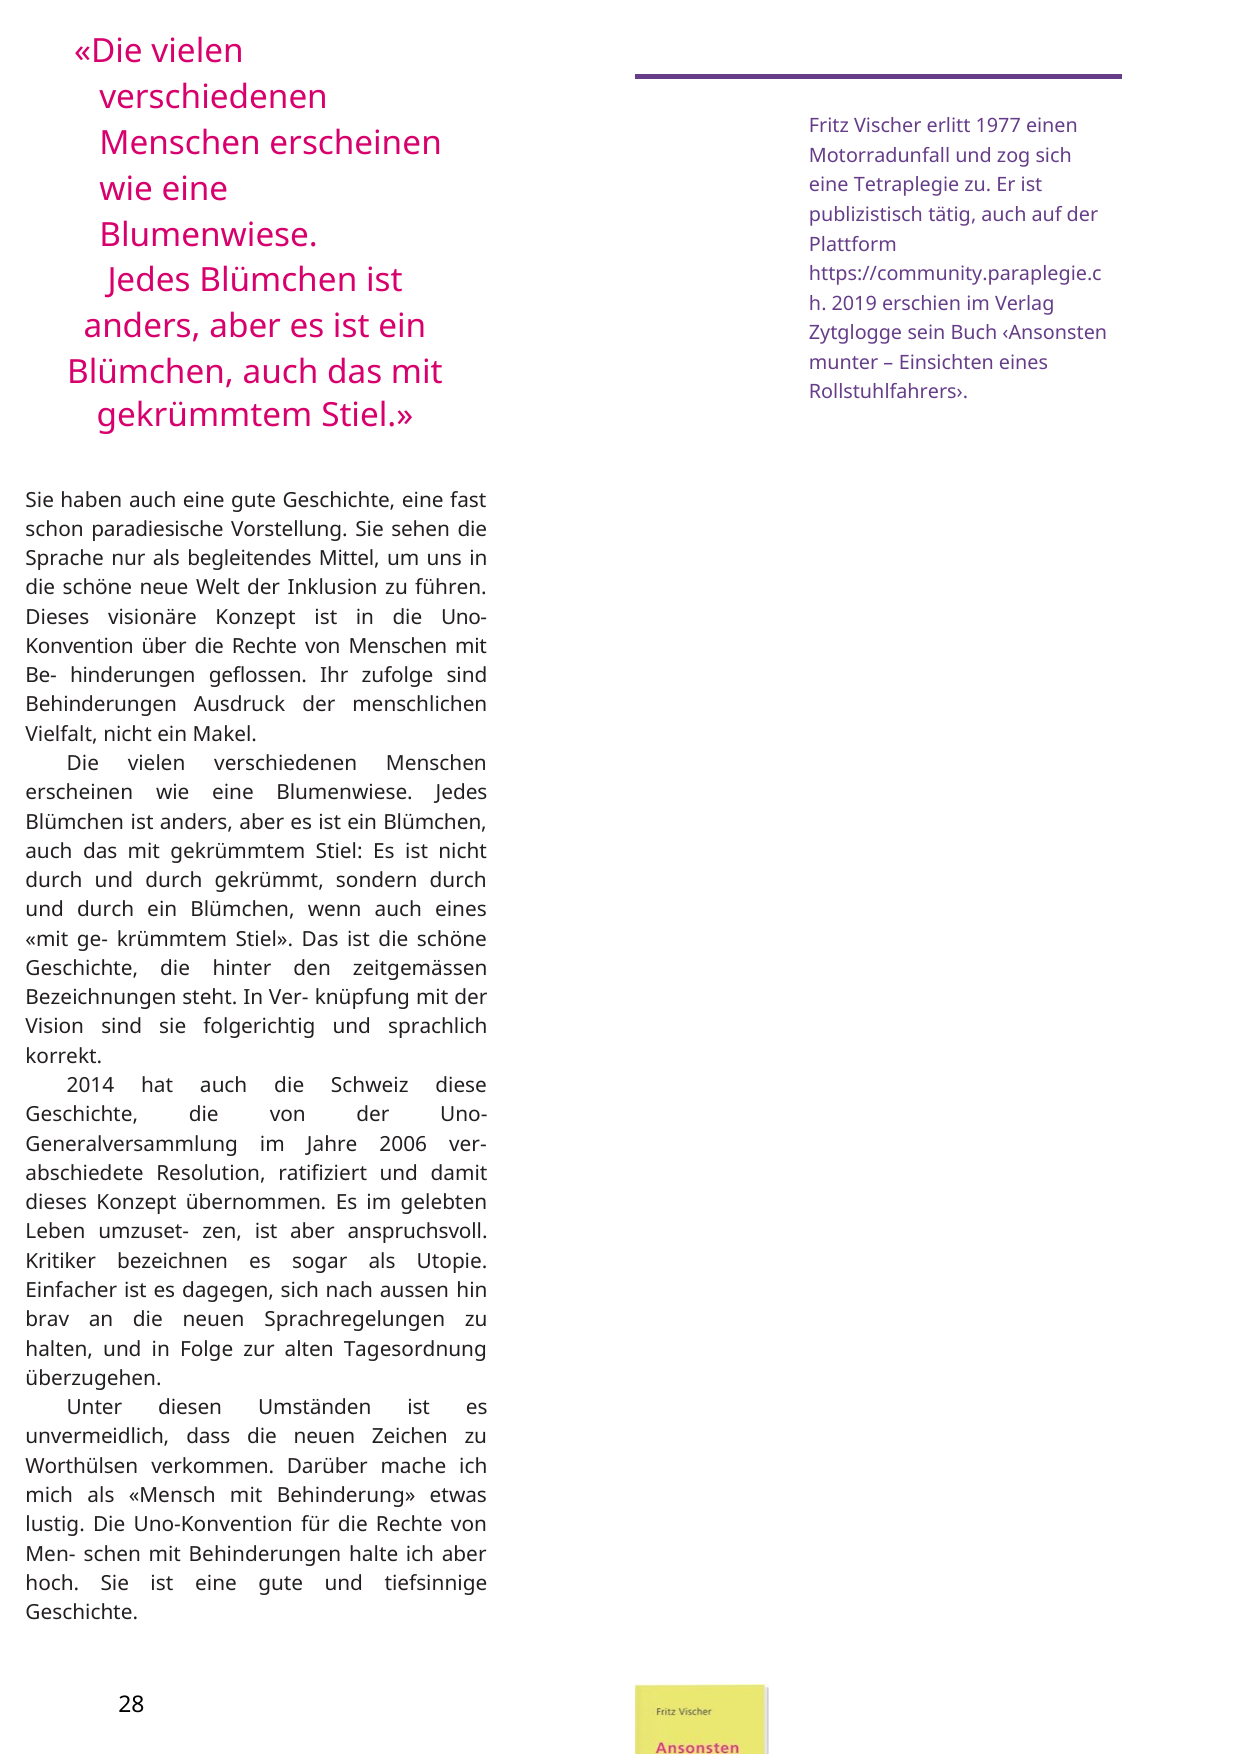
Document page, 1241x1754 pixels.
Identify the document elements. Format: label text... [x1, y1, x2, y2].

text gekrümmtem Stiel.» [62, 394, 447, 434]
picture [634, 1684, 769, 1754]
text Die vielen verschiedenen Menschen erscheinen wie eine Blumenwiese. Jedes Blümchen ist anders, aber es ist ein Blümchen, auch das mit gekrümmtem Stiel: Es ist nicht durch und durch gekrümmt, sondern durch und durch ein Blümchen, wenn auch eines «mit ge- krümmtem Stiel». Das ist die schöne Geschichte, die hinter den zeitgemässen Bezeichnungen steht. In Ver- knüpfung mit der Vision sind sie folgerichtig und sprachlich korrekt. [25, 748, 487, 1069]
text 2014 hat auch die Schweiz diese Geschichte, die von der Uno-Generalversammlung im Jahre 2006 ver- abschiedete Resolution, ratifiziert und damit dieses Konzept übernommen. Es im gelebten Leben umzuset- zen, ist aber anspruchsvoll. Kritiker bezeichnen es sogar als Utopie. Einfacher ist es dagegen, sich nach aussen hin brav an die neuen Sprachregelungen zu halten, und in Folge zur alten Tagesordnung überzugehen. [25, 1070, 487, 1391]
text Fritz Vischer erlitt 1977 einen Motorradunfall und zog sich eine Tetraplegie zu. Er ist publizistisch tätig, auch auf der Plattform https://community.paraplegie.ch. 2019 erschien im Verlag Zytglogge sein Buch ‹Ansonsten munter – Einsichten eines Rollstuhlfahrers›. [809, 111, 1117, 405]
text «Die vielen verschiedenen Menschen erscheinen wie eine Blumenwiese. [74, 27, 447, 256]
text Unter diesen Umständen ist es unvermeidlich, dass die neuen Zeichen zu Worthülsen verkommen. Darüber mache ich mich als «Mensch mit Behinderung» etwas lustig. Die Uno-Konvention für die Rechte von Men- schen mit Behinderungen halte ich aber hoch. Sie ist eine gute und tiefsinnige Geschichte. [25, 1392, 487, 1626]
text Jedes Blümchen ist anders, aber es ist ein Blümchen, auch das mit [62, 256, 447, 393]
text Sie haben auch eine gute Geschichte, eine fast schon paradiesische Vorstellung. Sie sehen die Sprache nur als begleitendes Mittel, um uns in die schöne neue Welt der Inklusion zu führen. Dieses visionäre Konzept ist in die Uno-Konvention über die Rechte von Menschen mit Be- hinderungen geflossen. Ihr zufolge sind Behinderungen Ausdruck der menschlichen Vielfalt, nicht ein Makel. [25, 485, 487, 747]
